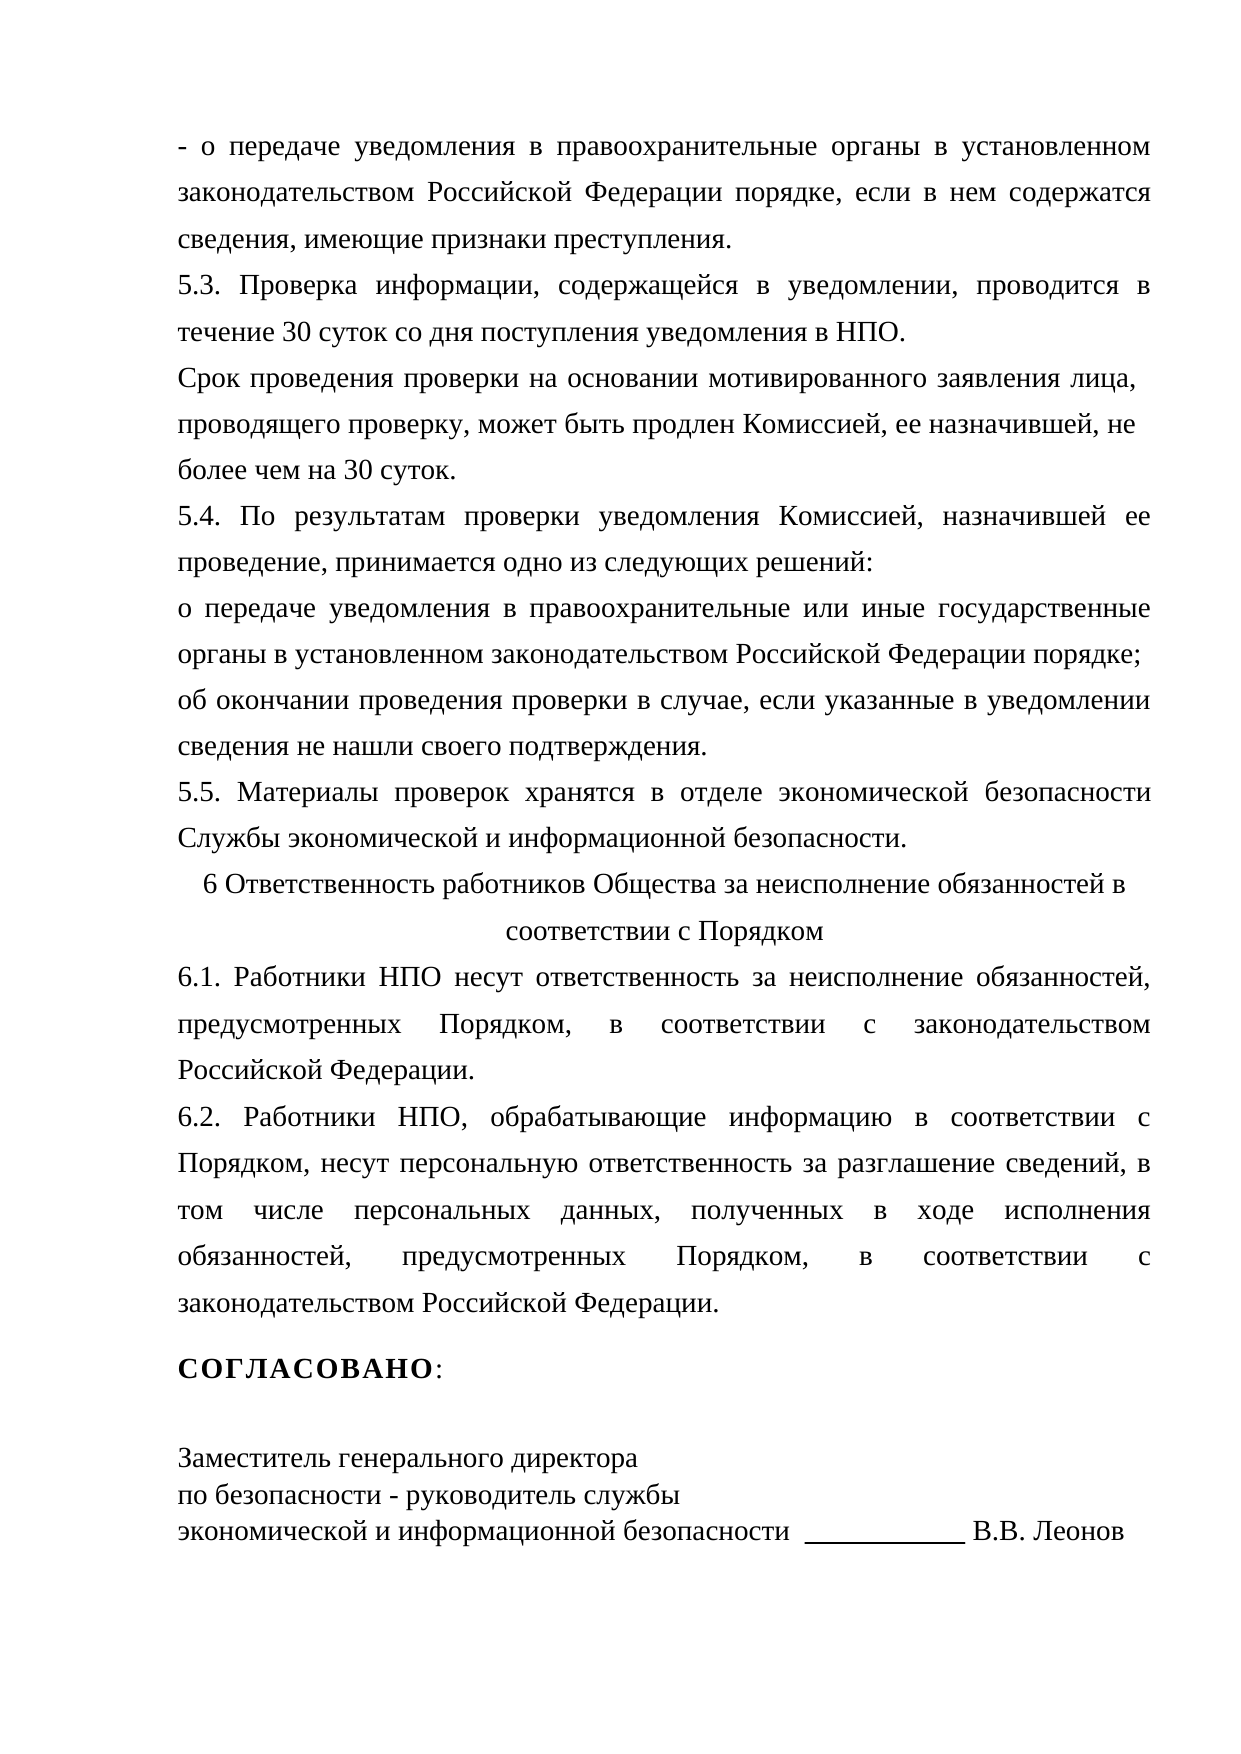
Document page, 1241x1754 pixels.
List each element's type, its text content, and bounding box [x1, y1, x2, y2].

text Заместитель генерального директора [177, 1441, 1152, 1474]
text 5.3. Проверка информации, содержащейся в уведомлении, проводится в течение 30 суток со дня поступления уведомления в НПО. [177, 257, 1152, 350]
text 6.2. Работники НПО, обрабатывающие информацию в соответствии с Порядком, несут персональную ответственность за разглашение сведений, в том числе персональных данных, полученных в ходе исполнения обязанностей, предусмотренных Порядком, в соответствии с законодательством Российской Федерации. [177, 1089, 1152, 1321]
text об окончании проведения проверки в случае, если указанные в уведомлении сведения не нашли своего подтверждения. [177, 673, 1152, 765]
text - о передаче уведомления в правоохранительные органы в установленном законодательством Российской Федерации порядке, если в нем содержатся сведения, имеющие признаки преступления. [177, 118, 1152, 257]
text 6 Ответственность работников Общества за неисполнение обязанностей в соответствии с Порядком [177, 857, 1152, 950]
text 5.4. По результатам проверки уведомления Комиссией, назначившей ее проведение, принимается одно из следующих решений: [177, 488, 1152, 581]
text Срок проведения проверки на основании мотивированного заявления лица, проводящего проверку, может быть продлен Комиссией, ее назначившей, не более чем на 30 суток. [177, 350, 1137, 488]
text СОГЛАСОВАНО: [177, 1352, 1148, 1385]
text 5.5. Материалы проверок хранятся в отделе экономической безопасности Службы экономической и информационной безопасности. [177, 765, 1152, 857]
text по безопасности - руководитель службы [177, 1477, 1152, 1510]
text экономической и информационной безопасности ___________ В.В. Леонов [177, 1513, 1152, 1546]
text о передаче уведомления в правоохранительные или иные государственные органы в установленном законодательством Российской Федерации порядке; [177, 581, 1152, 673]
text 6.1. Работники НПО несут ответственность за неисполнение обязанностей, предусмотренных Порядком, в соответствии с законодательством Российской Федерации. [177, 950, 1152, 1089]
